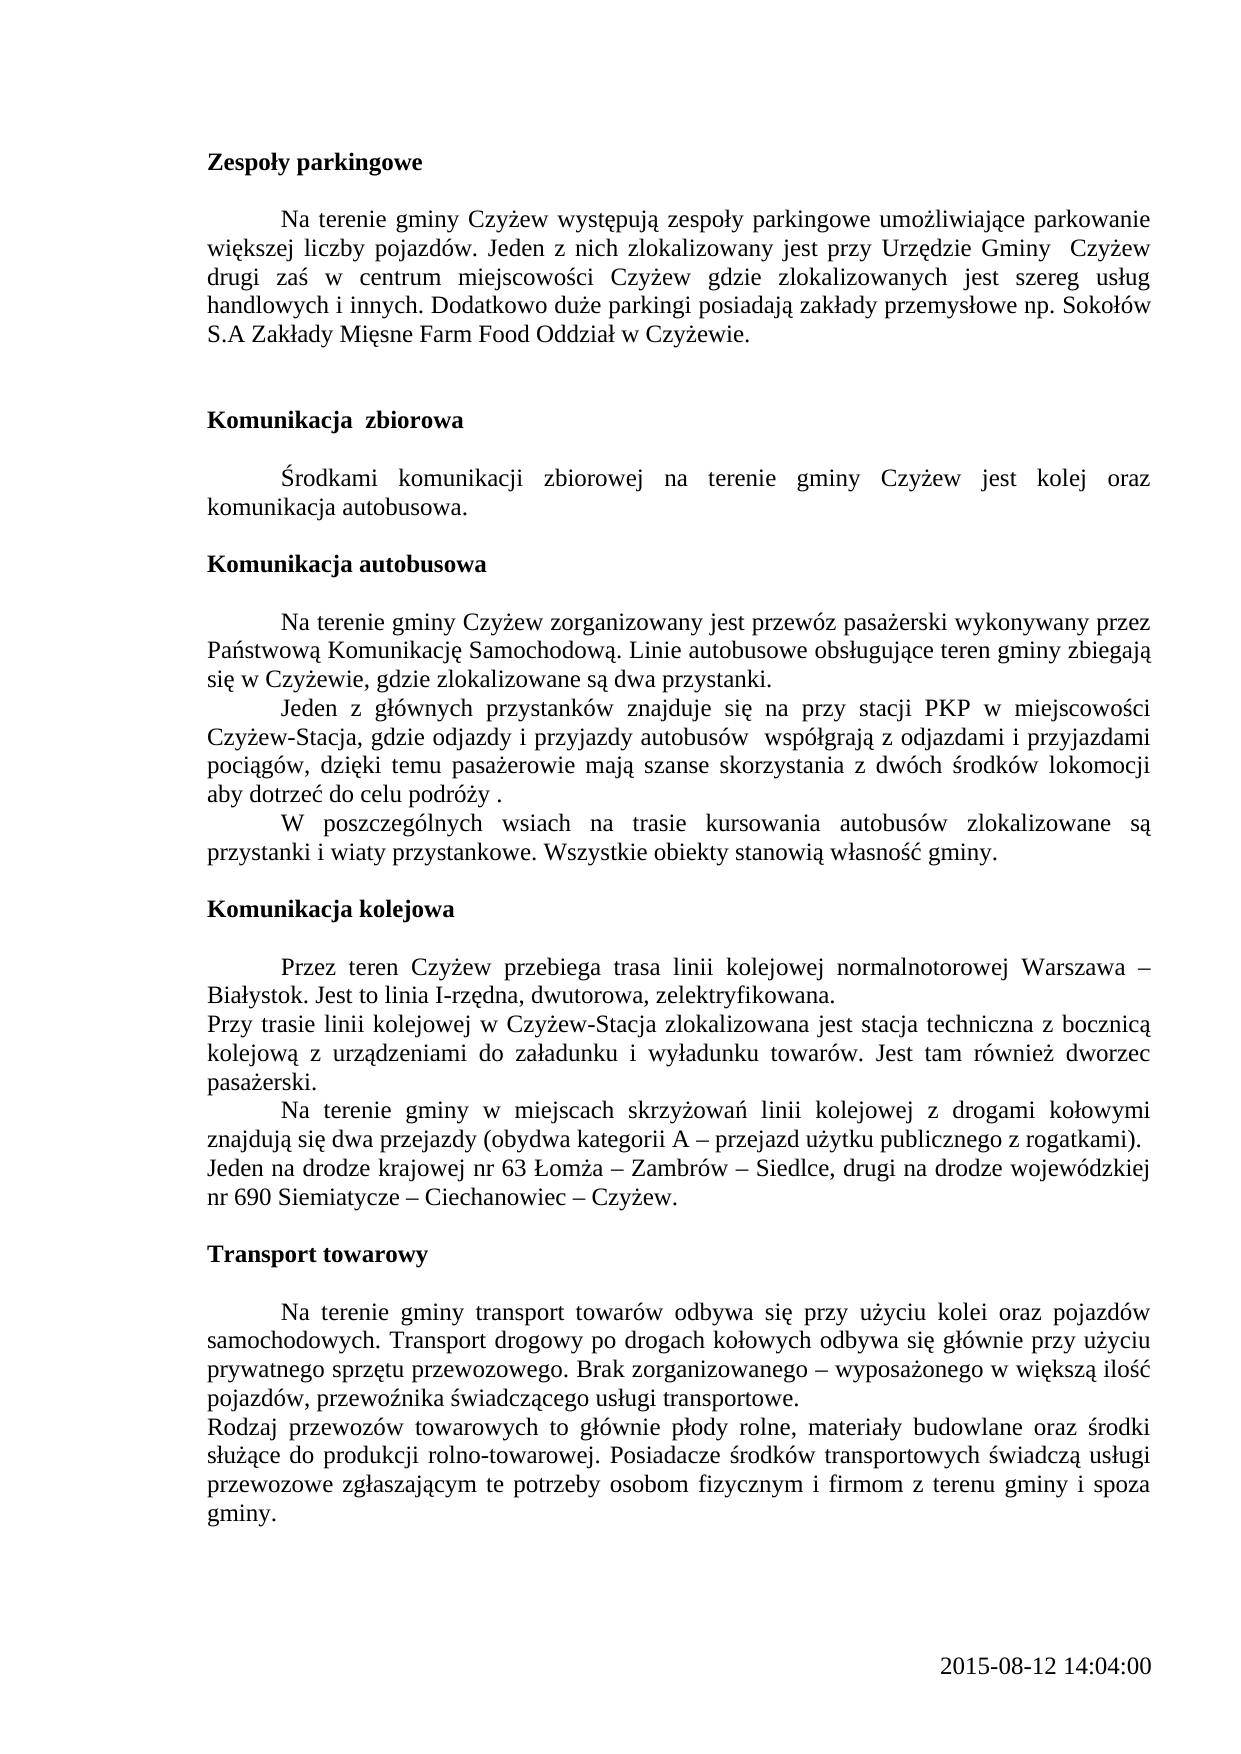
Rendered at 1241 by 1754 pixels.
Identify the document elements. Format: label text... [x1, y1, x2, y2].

text W poszczególnych wsiach na trasie kursowania autobusów zlokalizowane są przystanki i wiaty przystankowe. Wszystkie obiekty stanowią własność gminy. [207, 808, 1152, 866]
text Komunikacja zbiorowa [207, 406, 1152, 434]
text Jeden z głównych przystanków znajduje się na przy stacji PKP w miejscowości Czyżew-Stacja, gdzie odjazdy i przyjazdy autobusów współgrają z odjazdami i przyjazdami pociągów, dzięki temu pasażerowie mają szanse skorzystania z dwóch środków lokomocji aby dotrzeć do celu podróży . [207, 693, 1152, 808]
text Zespoły parkingowe [207, 147, 1152, 176]
text Transport towarowy [207, 1239, 1152, 1268]
text Środkami komunikacji zbiorowej na terenie gminy Czyżew jest kolej oraz komunikacja autobusowa. [207, 463, 1152, 521]
text Na terenie gminy Czyżew występują zespoły parkingowe umożliwiające parkowanie większej liczby pojazdów. Jeden z nich zlokalizowany jest przy Urzędzie Gminy Czyżew drugi zaś w centrum miejscowości Czyżew gdzie zlokalizowanych jest szereg usług handlowych i innych. Dodatkowo duże parkingi posiadają zakłady przemysłowe np. Sokołów S.A Zakłady Mięsne Farm Food Oddział w Czyżewie. [207, 204, 1152, 348]
text Jeden na drodze krajowej nr 63 Łomża – Zambrów – Siedlce, drugi na drodze wojewódzkiej nr 690 Siemiatycze – Ciechanowiec – Czyżew. [207, 1153, 1152, 1211]
text Na terenie gminy transport towarów odbywa się przy użyciu kolei oraz pojazdów samochodowych. Transport drogowy po drogach kołowych odbywa się głównie przy użyciu prywatnego sprzętu przewozowego. Brak zorganizowanego – wyposażonego w większą ilość pojazdów, przewoźnika świadczącego usługi transportowe. [207, 1297, 1152, 1412]
text Komunikacja autobusowa [207, 549, 1152, 578]
text Na terenie gminy Czyżew zorganizowany jest przewóz pasażerski wykonywany przez Państwową Komunikację Samochodową. Linie autobusowe obsługujące teren gminy zbiegają się w Czyżewie, gdzie zlokalizowane są dwa przystanki. [207, 607, 1152, 693]
text Przy trasie linii kolejowej w Czyżew-Stacja zlokalizowana jest stacja techniczna z bocznicą kolejową z urządzeniami do załadunku i wyładunku towarów. Jest tam również dworzec pasażerski. [207, 1009, 1152, 1096]
text Na terenie gminy w miejscach skrzyżowań linii kolejowej z drogami kołowymi znajdują się dwa przejazdy (obydwa kategorii A – przejazd użytku publicznego z rogatkami). [207, 1096, 1152, 1153]
text Komunikacja kolejowa [207, 894, 1152, 923]
text Rodzaj przewozów towarowych to głównie płody rolne, materiały budowlane oraz środki służące do produkcji rolno-towarowej. Posiadacze środków transportowych świadczą usługi przewozowe zgłaszającym te potrzeby osobom fizycznym i firmom z terenu gminy i spoza gminy. [207, 1412, 1152, 1527]
text Przez teren Czyżew przebiega trasa linii kolejowej normalnotorowej Warszawa – Białystok. Jest to linia I-rzędna, dwutorowa, zelektryfikowana. [207, 952, 1152, 1009]
